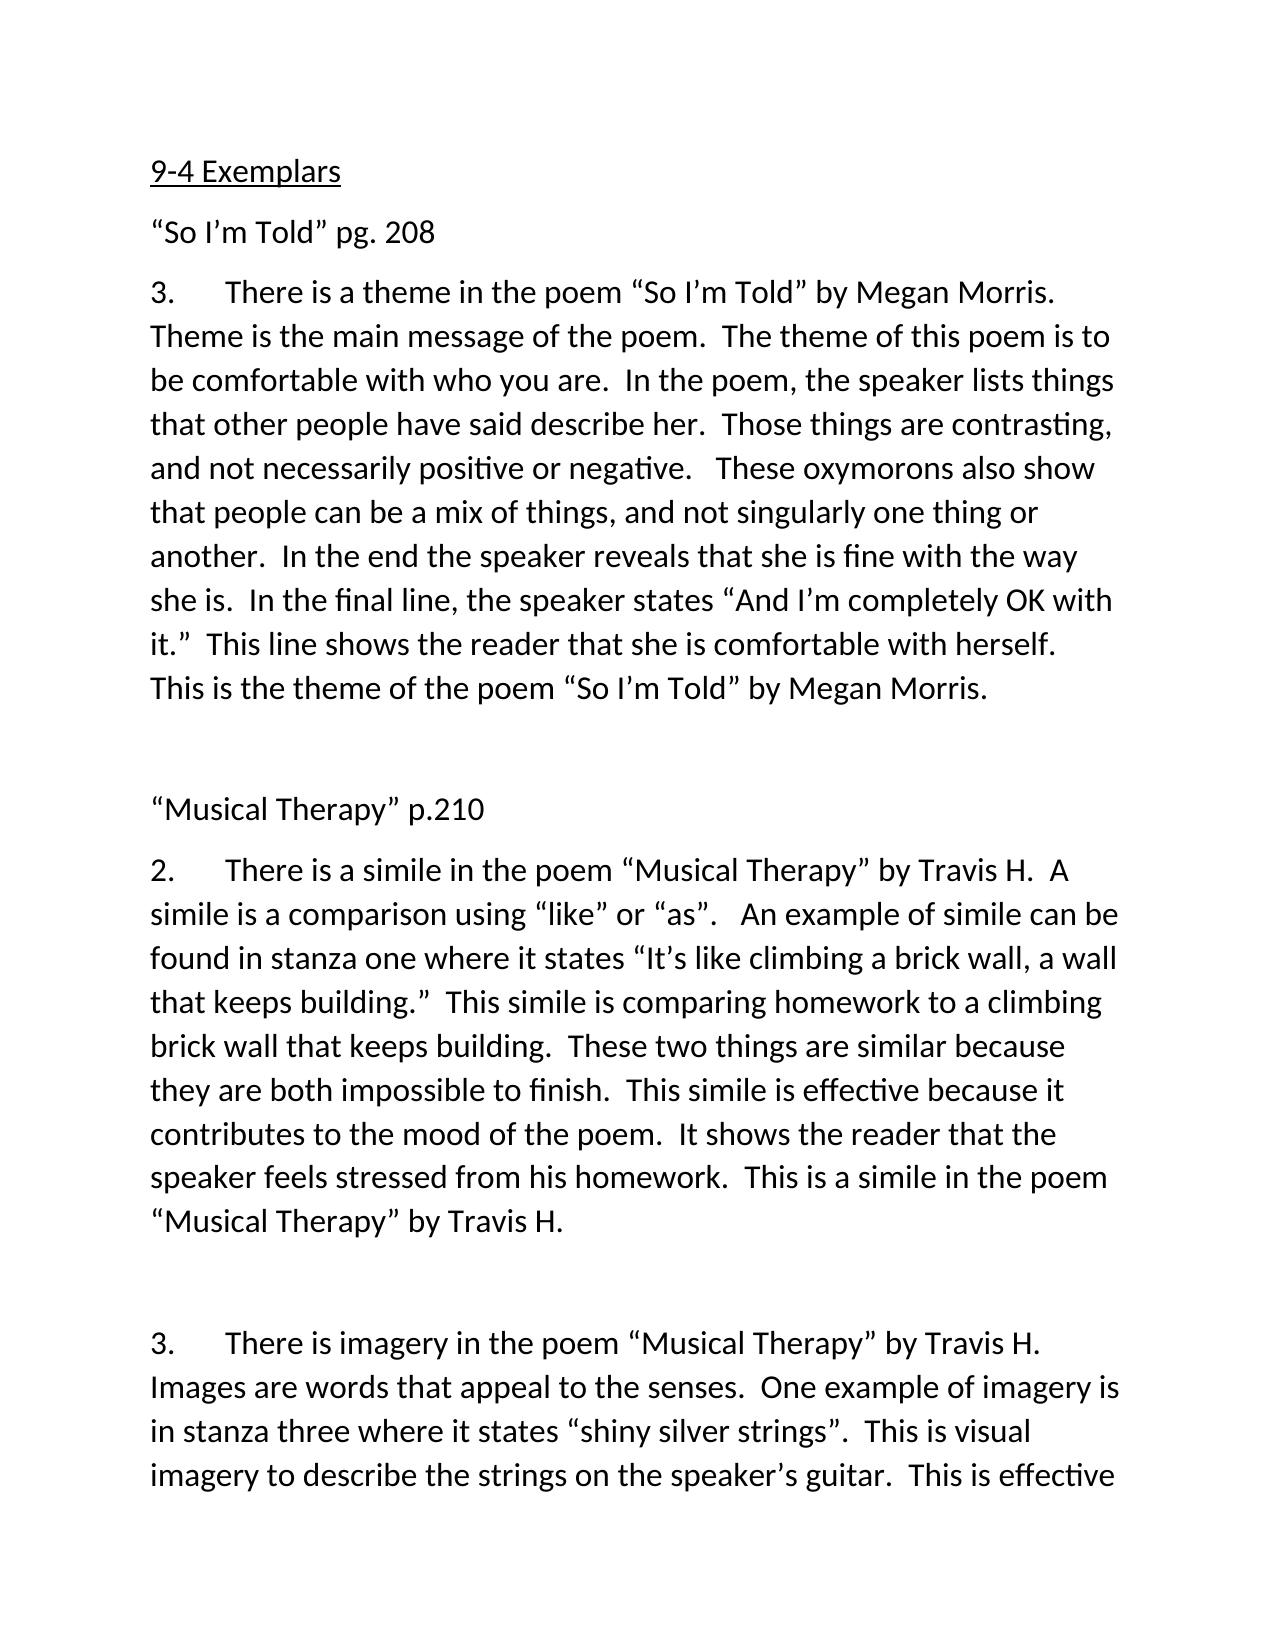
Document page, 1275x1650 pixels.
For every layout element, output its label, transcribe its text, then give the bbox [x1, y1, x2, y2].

text “Musical Therapy” p.210 [150, 788, 1125, 829]
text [150, 1322, 1125, 1494]
text 9-4 Exemplars [150, 150, 1125, 191]
text 2. There is a simile in the poem “Musical Therapy” by Travis H. A simile is a comparison using “like” or “as”. An example of simile can be found in stanza one where it states “It’s like climbing a brick wall, a wall that keeps building.” This simile is comparing homework to a climbing brick wall that keeps building. These two things are similar because they are both impossible to finish. This simile is effective because it contributes to the mood of the poem. It shows the reader that the speaker feels stressed from his homework. This is a simile in the poem “Musical Therapy” by Travis H. [150, 849, 1125, 1241]
text “So I’m Told” pg. 208 [150, 211, 1125, 251]
text 3. There is a theme in the poem “So I’m Told” by Megan Morris. Theme is the main message of the poem. The theme of this poem is to be comfortable with who you are. In the poem, the speaker lists things that other people have said describe her. Those things are contrasting, and not necessarily positive or negative. These oxymorons also show that people can be a mix of things, and not singularly one thing or another. In the end the speaker reveals that she is fine with the way she is. In the final line, the speaker states “And I’m completely OK with it.” This line shows the reader that she is comfortable with herself. This is the theme of the poem “So I’m Told” by Megan Morris. [150, 271, 1125, 708]
